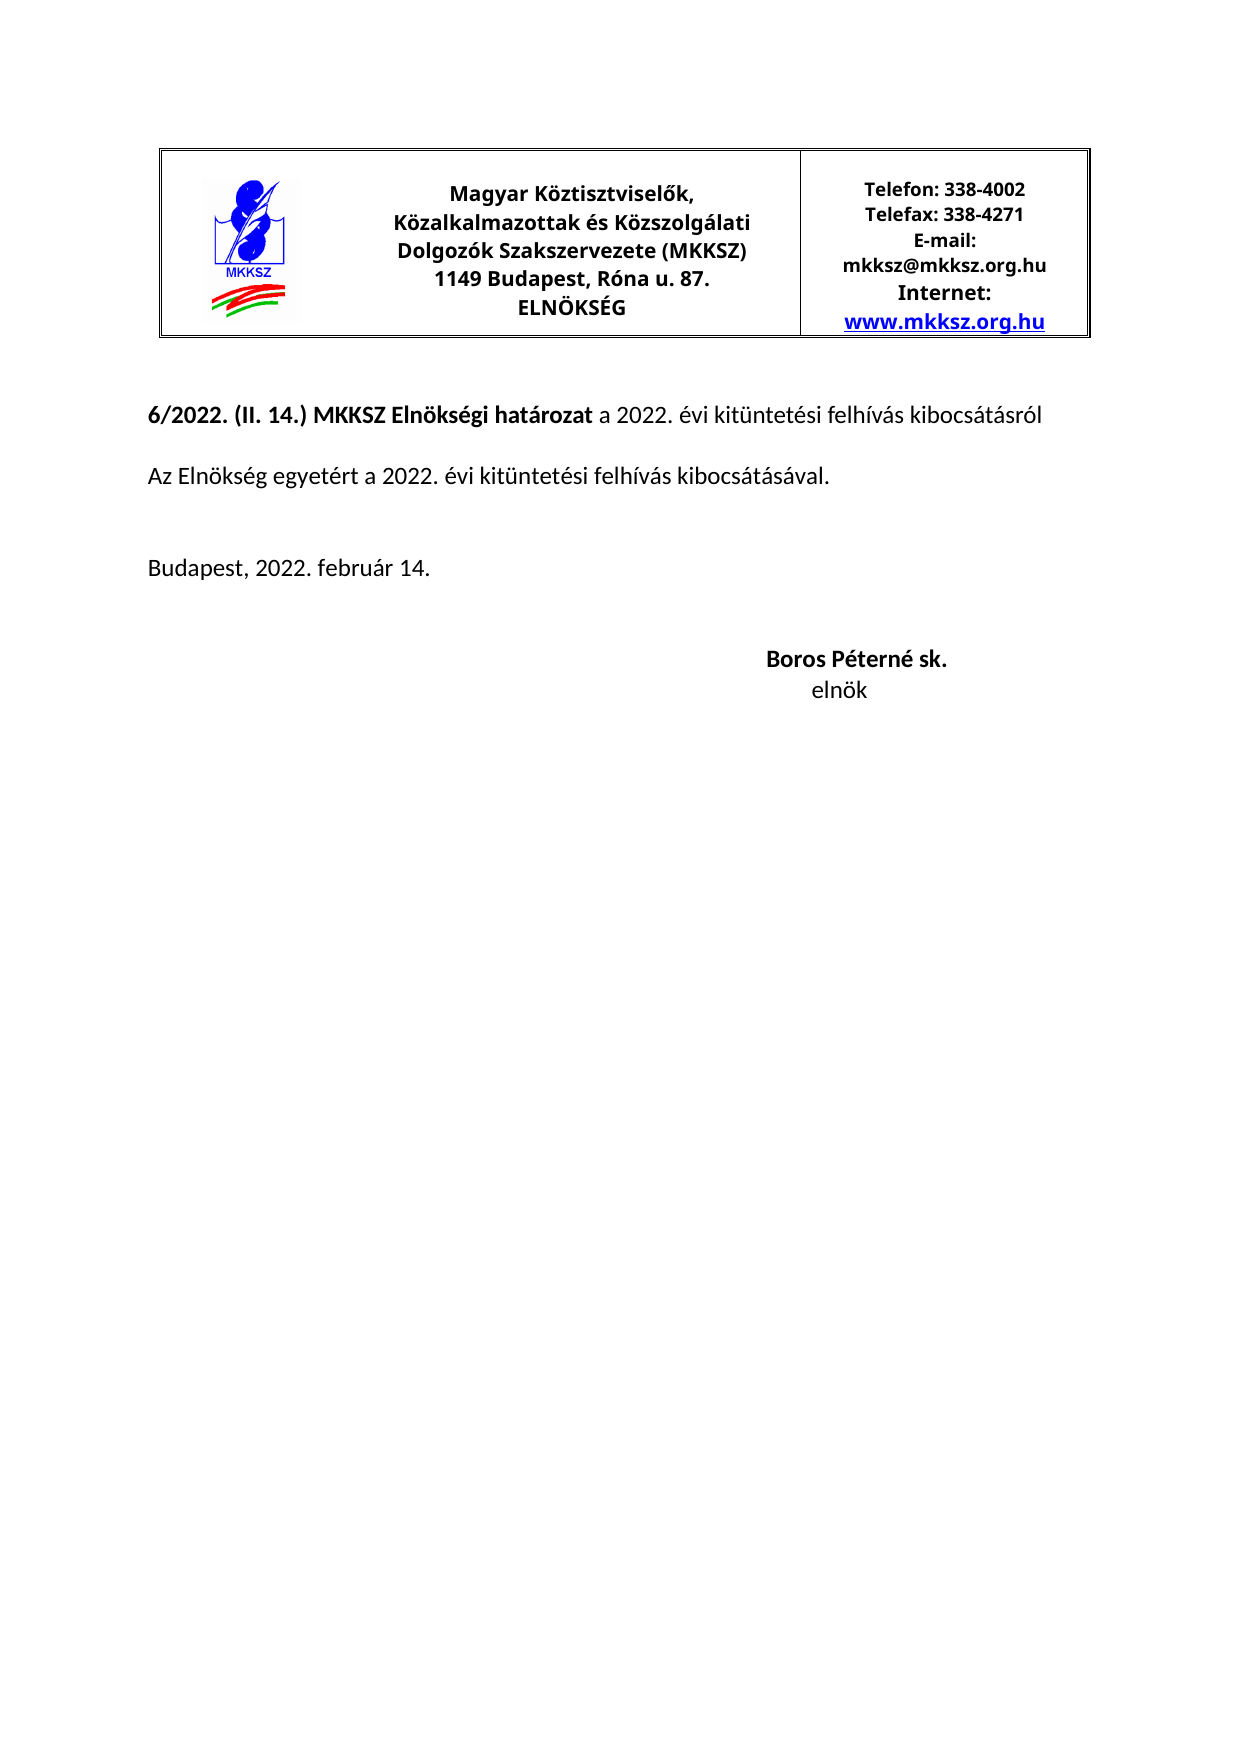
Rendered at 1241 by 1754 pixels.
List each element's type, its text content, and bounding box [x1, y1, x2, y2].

text elnök [738, 674, 1093, 704]
table_header [162, 151, 343, 335]
text Az Elnökség egyetért a 2022. évi kitüntetési felhívás kibocsátásával. [148, 460, 1093, 491]
text Budapest, 2022. február 14. [148, 552, 1093, 582]
text 6/2022. (II. 14.) MKKSZ Elnökségi határozat a 2022. évi kitüntetési felhívás kibocsátásról [148, 399, 1093, 430]
text Boros Péterné sk. [148, 643, 1093, 674]
table_header Magyar Köztisztviselők, Közalkalmazottak és Közszolgálati Dolgozók Szakszervezete (MKKSZ) 1149 Budapest, Róna u. 87. ELNÖKSÉG [343, 151, 800, 335]
table_header Telefon: 338-4002 Telefax: 338-4271 E-mail: mkksz@mkksz.org.hu Internet: www.mkksz.org.hu [801, 151, 1087, 335]
